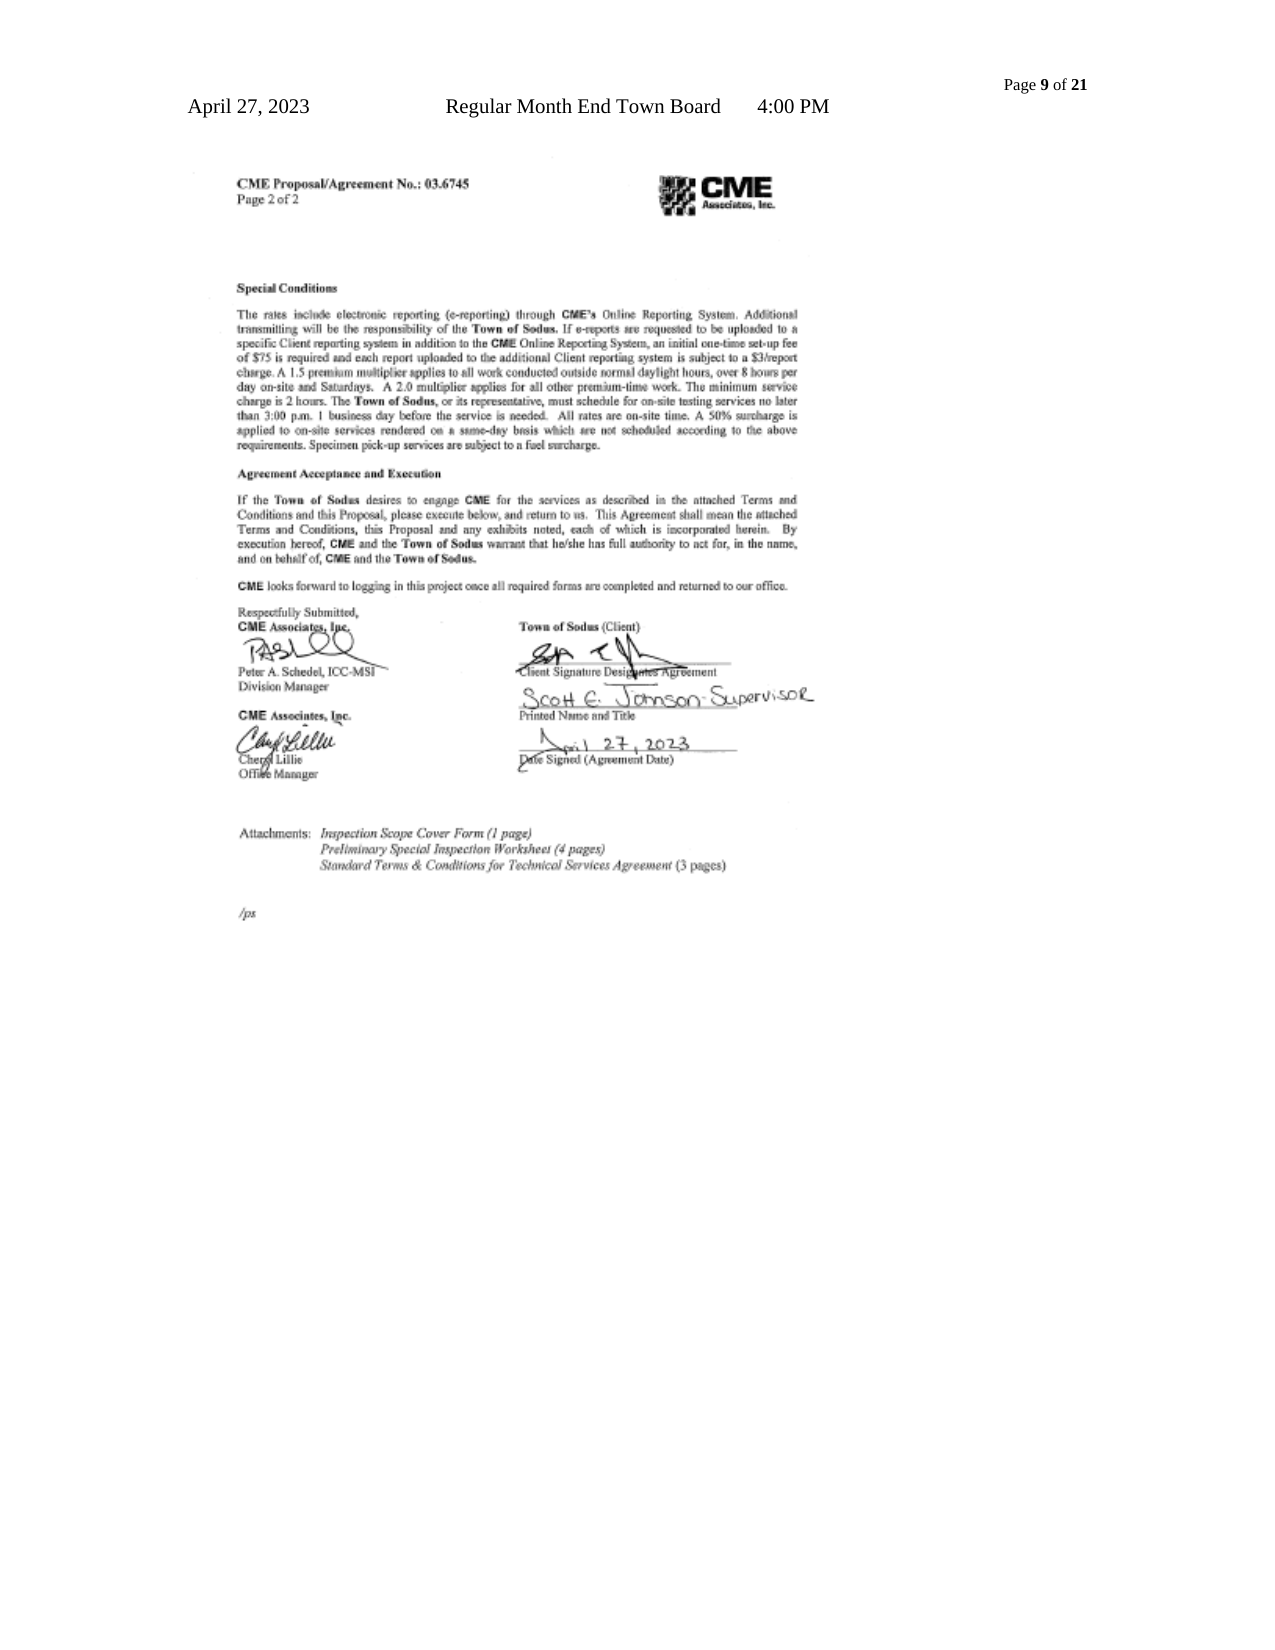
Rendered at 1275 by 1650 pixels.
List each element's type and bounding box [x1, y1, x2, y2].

picture [187, 150, 846, 938]
